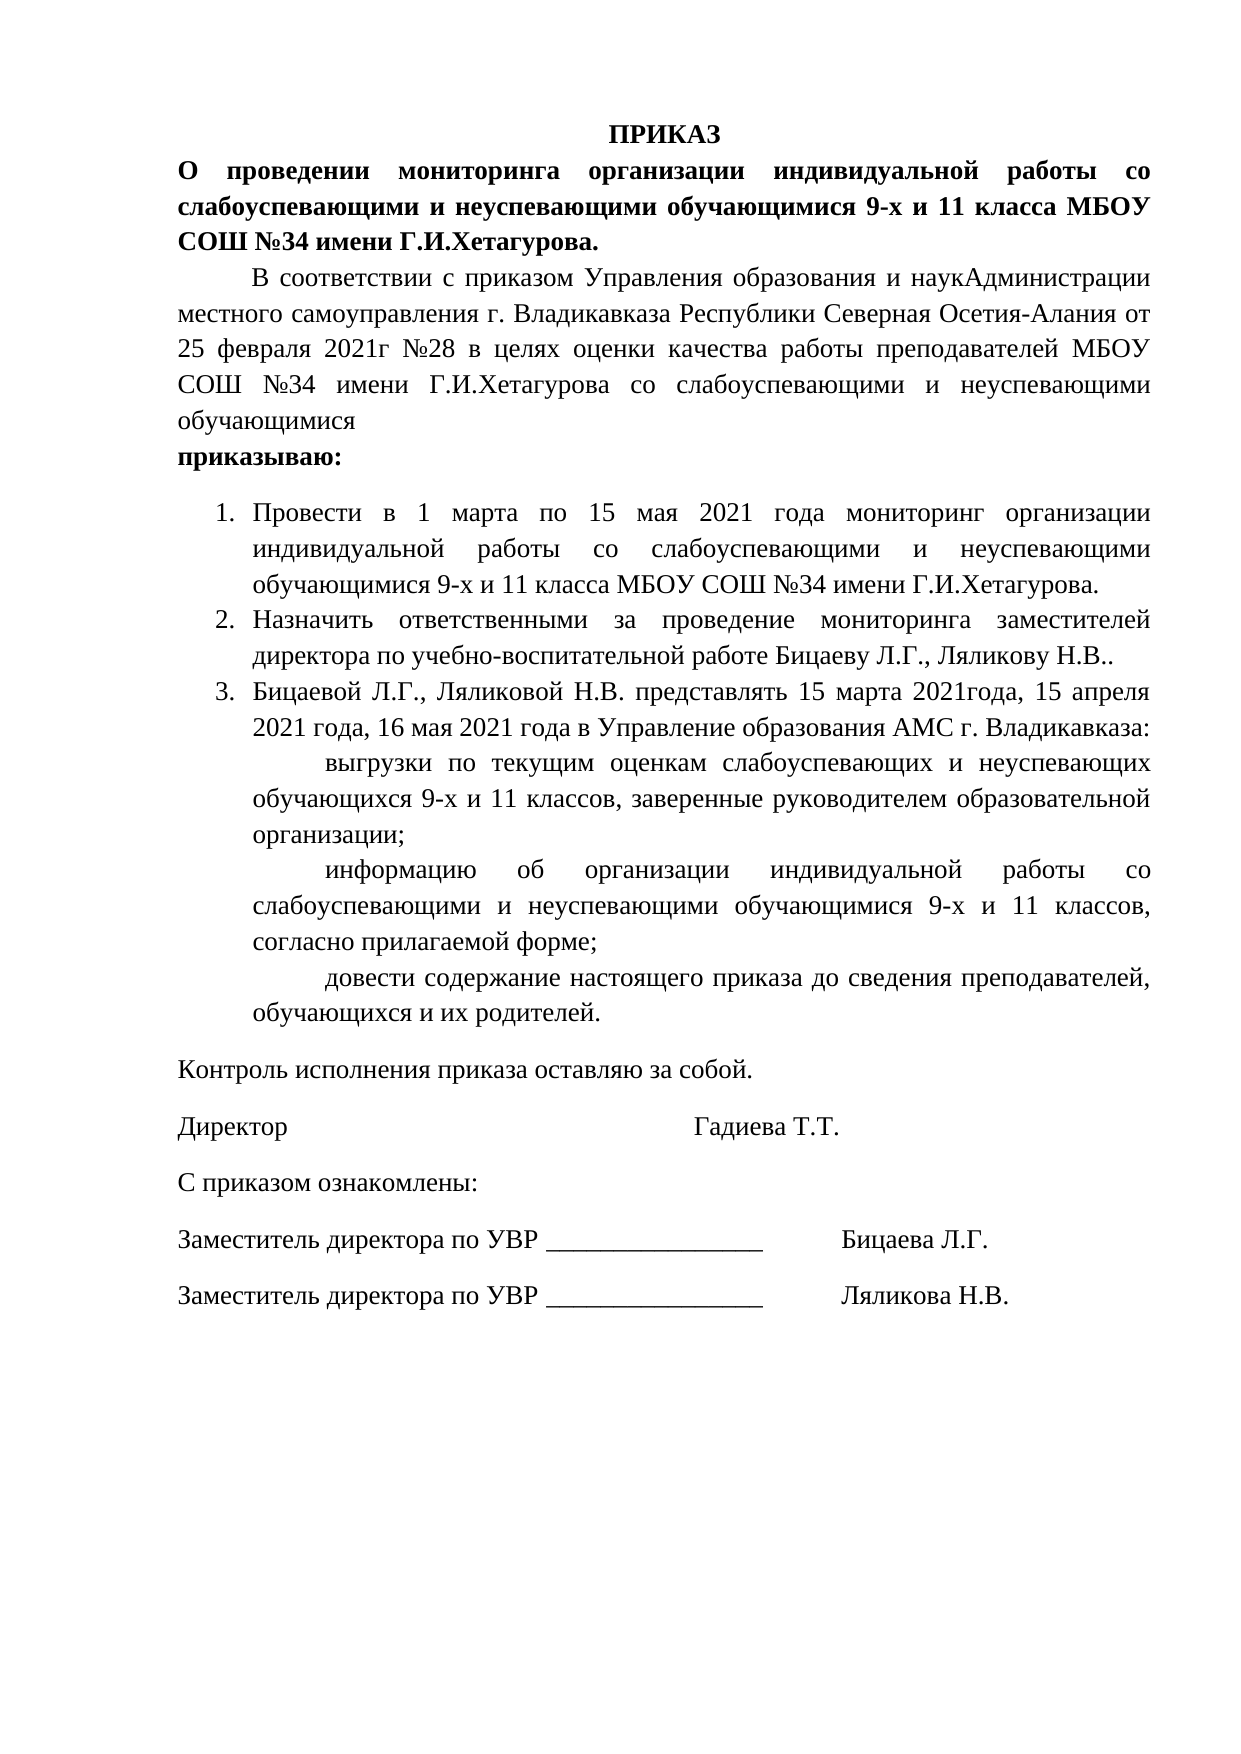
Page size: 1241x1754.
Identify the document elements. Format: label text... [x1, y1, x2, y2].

list Провести в 1 марта по 15 мая 2021 года мониторинг организации индивидуальной работы со слабоуспевающими и неуспевающими обучающимися 9-х и 11 класса МБОУ СОШ №34 имени Г.И.Хетагурова. [215, 496, 1152, 599]
text О проведении мониторинга организации индивидуальной работы со слабоуспевающими и неуспевающими обучающимися 9-х и 11 класса МБОУ СОШ №34 имени Г.И.Хетагурова. [177, 154, 1152, 256]
text Контроль исполнения приказа оставляю за собой. [177, 1053, 1152, 1084]
list Назначить ответственными за проведение мониторинга заместителей директора по учебно-воспитательной работе Бицаеву Л.Г., Ляликову Н.В.. [215, 603, 1152, 670]
text Заместитель директора по УВР ________________ Бицаева Л.Г. [177, 1223, 1152, 1254]
list Бицаевой Л.Г., Ляликовой Н.В. представлять 15 марта 2021года, 15 апреля 2021 года, 16 мая 2021 года в Управление образования АМС г. Владикавказа: [215, 675, 1152, 742]
list выгрузки по текущим оценкам слабоуспевающих и неуспевающих обучающихся 9-х и 11 классов, заверенные руководителем образовательной организации; [252, 746, 1152, 849]
text Заместитель директора по УВР ________________ Ляликова Н.В. [177, 1279, 1152, 1310]
list информацию об организации индивидуальной работы со слабоуспевающими и неуспевающими обучающимися 9-х и 11 классов, согласно прилагаемой форме; [252, 853, 1152, 956]
text В соответствии с приказом Управления образования и наукАдминистрации местного самоуправления г. Владикавказа Республики Северная Осетия-Алания от 25 февраля 2021г №28 в целях оценки качества работы преподавателей МБОУ СОШ №34 имени Г.И.Хетагурова со слабоуспевающими и неуспевающими обучающимися [177, 261, 1152, 435]
text ПРИКАЗ [177, 118, 1152, 149]
list довести содержание настоящего приказа до сведения преподавателей, обучающихся и их родителей. [252, 961, 1152, 1028]
text С приказом ознакомлены: [177, 1166, 1152, 1197]
text приказываю: [177, 440, 1152, 471]
text Директор Гадиева Т.Т. [177, 1109, 1152, 1141]
